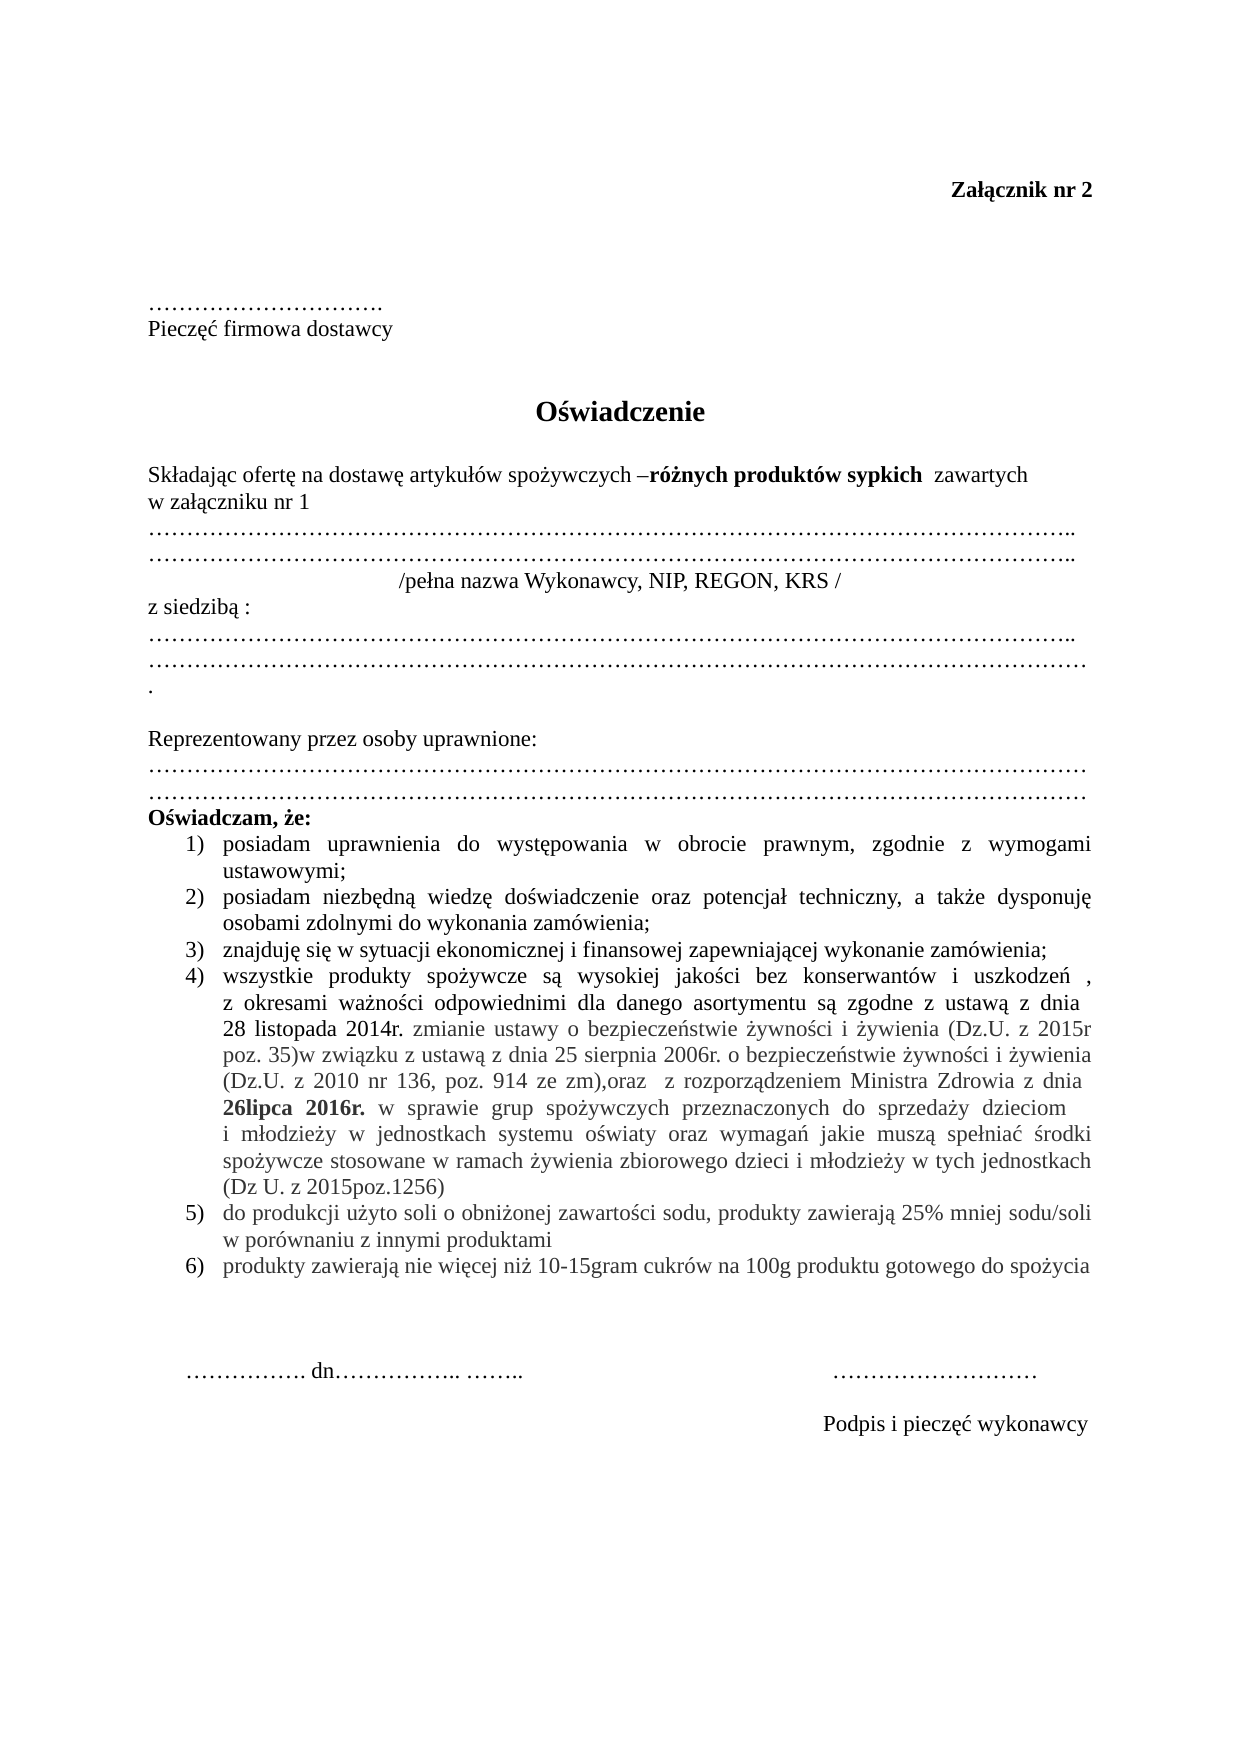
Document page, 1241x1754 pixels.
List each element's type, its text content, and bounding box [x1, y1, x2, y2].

text ……………. dn…………….. …….. ……………………… [185, 1357, 1093, 1384]
text Załącznik nr 2 [148, 176, 1093, 203]
text Pieczęć firmowa dostawcy [148, 315, 1093, 342]
text z siedzibą : [148, 593, 1093, 619]
list znajduję się w sytuacji ekonomicznej i finansowej zapewniającej wykonanie zamówienia; [185, 936, 1093, 962]
list do produkcji użyto soli o obniżonej zawartości sodu, produkty zawierają 25% mniej sodu/soli w porównaniu z innymi produktami [185, 1199, 1093, 1252]
text Podpis i pieczęć wykonawcy [185, 1410, 1093, 1437]
text ………………………………………………………………………………………………………….. [148, 619, 1093, 646]
text ………………………………………………………………………………………………………….. [148, 514, 1093, 541]
text Składając ofertę na dostawę artykułów spożywczych –różnych produktów sypkich zawartych w załączniku nr 1 [148, 461, 1093, 514]
text ……………………………………………………………………………………………………………. [148, 646, 1093, 699]
text Oświadczam, że: [148, 804, 1093, 830]
list produkty zawierają nie więcej niż 10-15gram cukrów na 100g produktu gotowego do spożycia [185, 1252, 1093, 1278]
list posiadam uprawnienia do występowania w obrocie prawnym, zgodnie z wymogami ustawowymi; [185, 830, 1093, 883]
text …………………………. [148, 289, 1093, 315]
text ………………………………………………………………………………………………………………………………………………………………………………………………………………………… [148, 751, 1093, 804]
list posiadam niezbędną wiedzę doświadczenie oraz potencjał techniczny, a także dysponuję osobami zdolnymi do wykonania zamówienia; [185, 883, 1093, 936]
text /pełna nazwa Wykonawcy, NIP, REGON, KRS / [148, 567, 1093, 593]
list wszystkie produkty spożywcze są wysokiej jakości bez konserwantów i uszkodzeń , z okresami ważności odpowiednimi dla danego asortymentu są zgodne z ustawą z dnia 28 listopada 2014r. zmianie ustawy o bezpieczeństwie żywności i żywienia (Dz.U. z 2015r poz. 35)w związku z ustawą z dnia 25 sierpnia 2006r. o bezpieczeństwie żywności i żywienia (Dz.U. z 2010 nr 136, poz. 914 ze zm),oraz z rozporządzeniem Ministra Zdrowia z dnia 26lipca 2016r. w sprawie grup spożywczych przeznaczonych do sprzedaży dzieciom i młodzieży w jednostkach systemu oświaty oraz wymagań jakie muszą spełniać środki spożywcze stosowane w ramach żywienia zbiorowego dzieci i młodzieży w tych jednostkach (Dz U. z 2015poz.1256) [185, 962, 1093, 1199]
text Reprezentowany przez osoby uprawnione: [148, 725, 1093, 751]
text Oświadczenie [148, 394, 1093, 428]
text ………………………………………………………………………………………………………….. [148, 541, 1093, 567]
